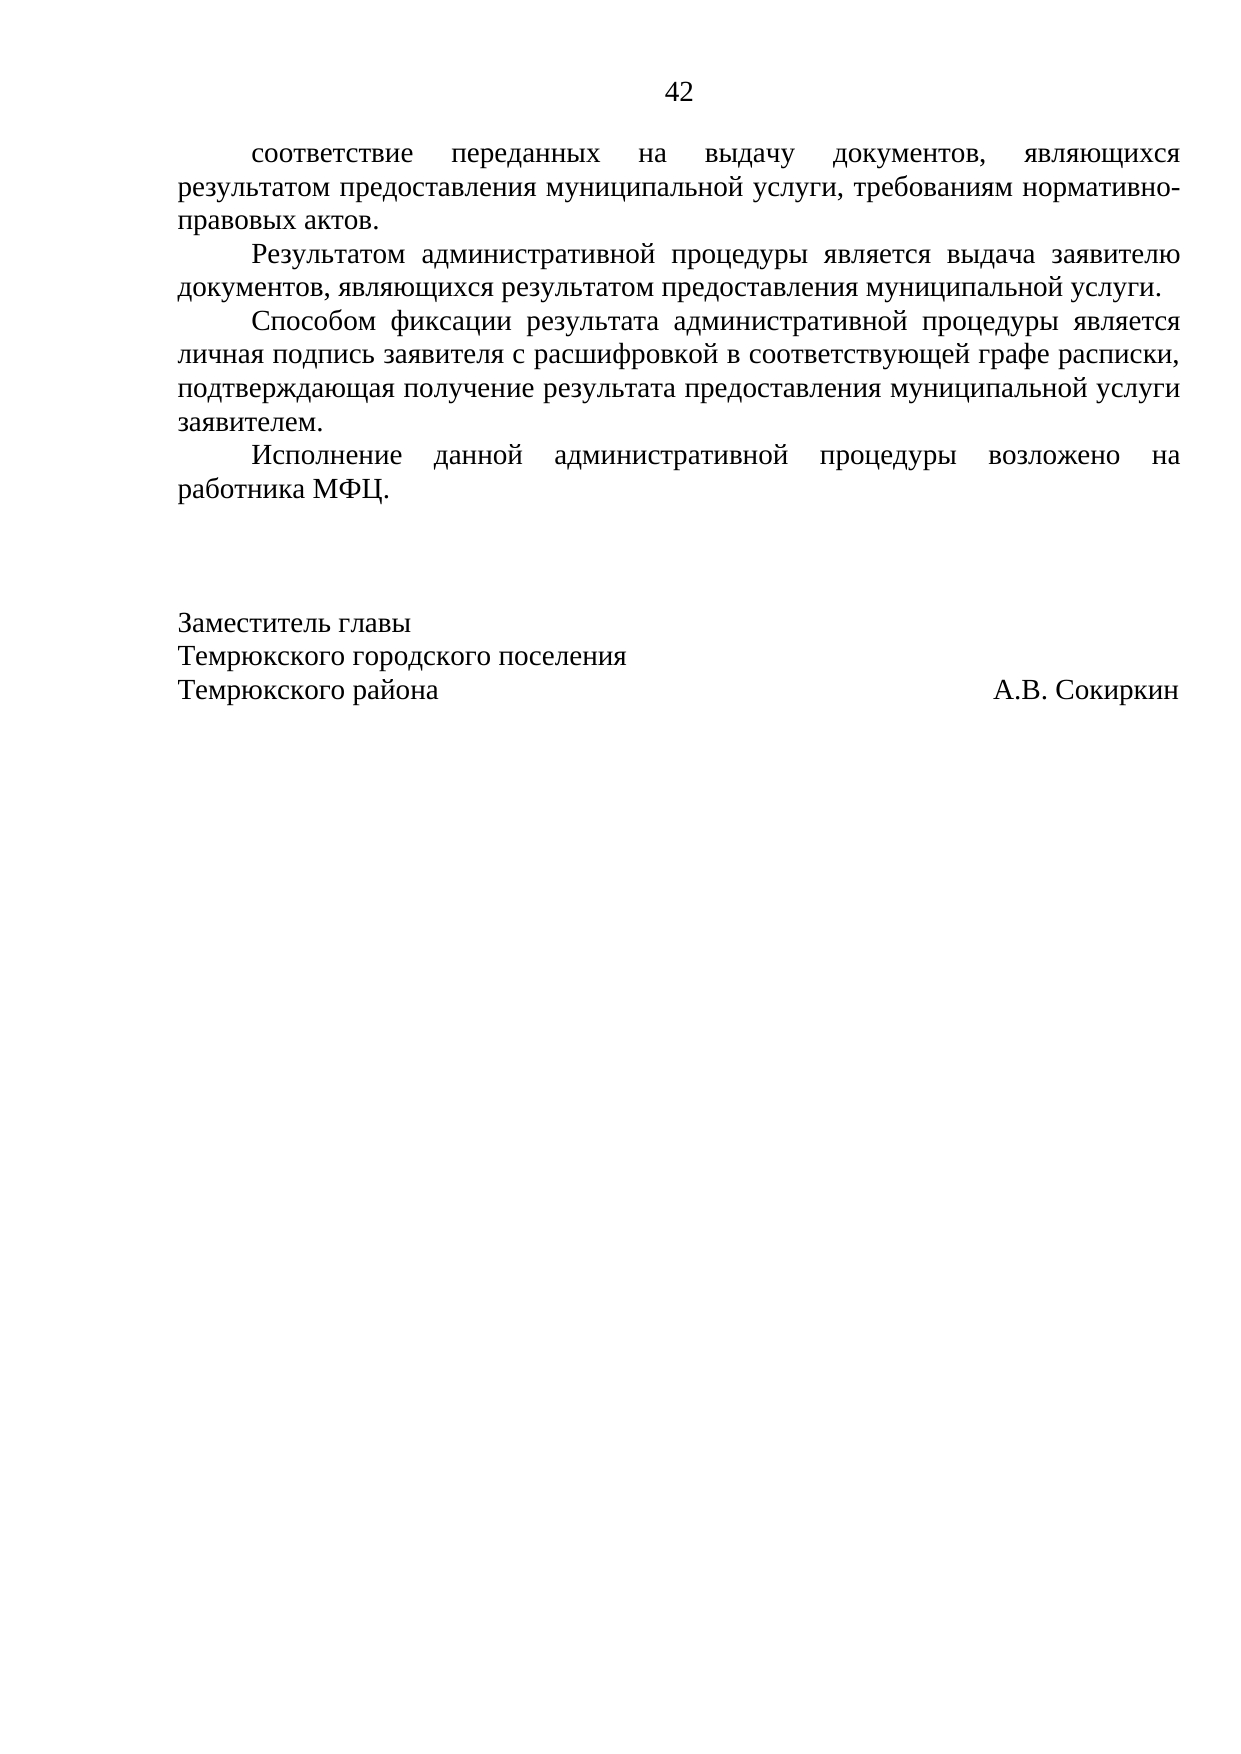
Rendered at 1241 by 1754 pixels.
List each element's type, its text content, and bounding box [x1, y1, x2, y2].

text Заместитель главы [177, 605, 1181, 638]
text Способом фиксации результата административной процедуры является личная подпись заявителя с расшифровкой в соответствующей графе расписки, подтверждающая получение результата предоставления муниципальной услуги заявителем. [177, 303, 1181, 437]
text Темрюкского района А.В. Сокиркин [177, 672, 1181, 706]
text соответствие переданных на выдачу документов, являющихся результатом предоставления муниципальной услуги, требованиям нормативно-правовых актов. [177, 135, 1181, 236]
text Темрюкского городского поселения [177, 638, 1181, 672]
text Исполнение данной административной процедуры возложено на работника МФЦ. [177, 437, 1181, 504]
text Результатом административной процедуры является выдача заявителю документов, являющихся результатом предоставления муниципальной услуги. [177, 236, 1181, 303]
